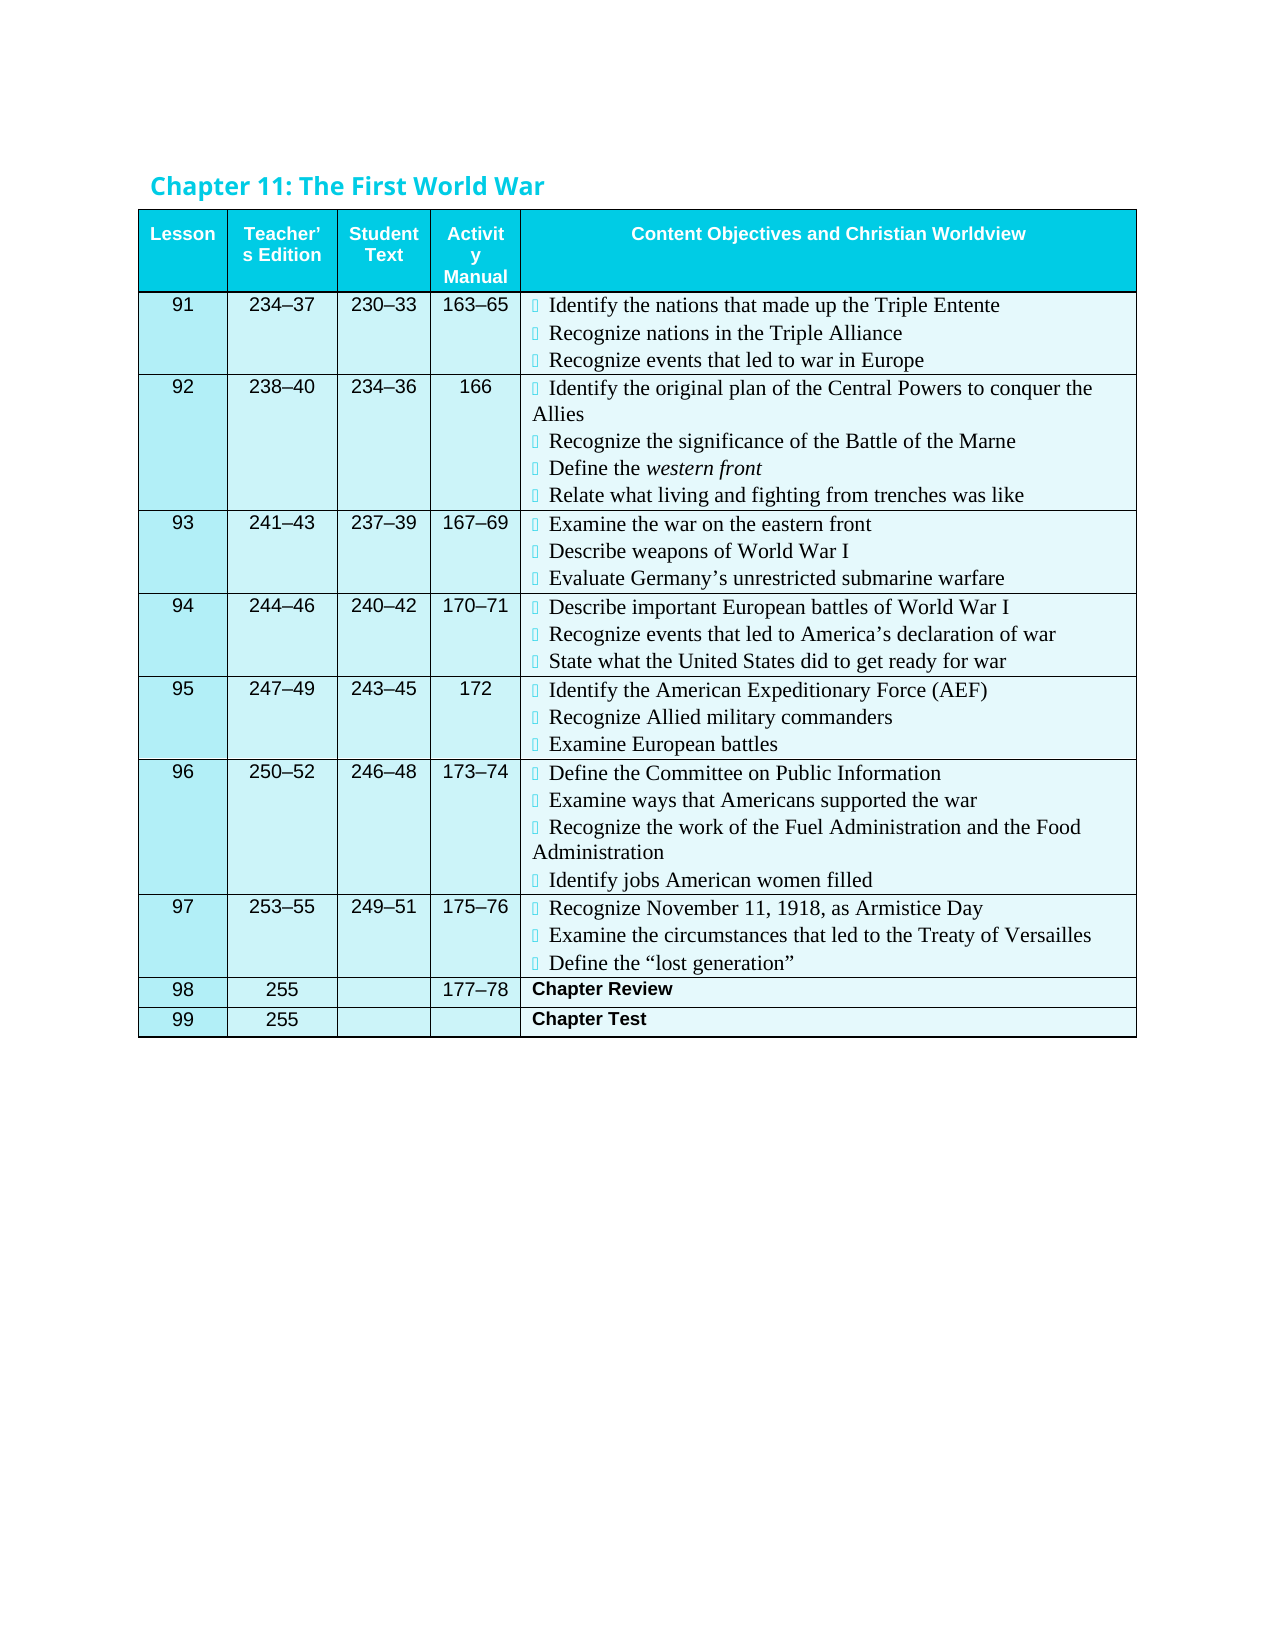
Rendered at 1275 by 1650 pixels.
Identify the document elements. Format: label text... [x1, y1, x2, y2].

table_cell 241–43 [228, 511, 337, 593]
table_cell Identify the original plan of the Central Powers to conquer the Allies Recognize the significance of the Battle of the Marne Define the western front Relate what living and fighting from trenches was like [521, 375, 1136, 510]
table_cell 234–36 [338, 375, 430, 510]
table_cell 255 [228, 1008, 337, 1036]
table_cell 247–49 [228, 677, 337, 758]
table_cell 177–78 [431, 978, 520, 1007]
table_cell 97 [139, 895, 227, 977]
table_cell 238–40 [228, 375, 337, 510]
table_cell Define the Committee on Public Information Examine ways that Americans supported the war Recognize the work of the Fuel Administration and the Food Administration Identify jobs American women filled [521, 760, 1136, 894]
table_header Activity Manual [431, 210, 520, 291]
table_cell Identify the American Expeditionary Force (AEF) Recognize Allied military commanders Examine European battles [521, 677, 1136, 758]
table_cell 244–46 [228, 594, 337, 676]
table_cell [338, 1008, 430, 1036]
table_cell 96 [139, 760, 227, 894]
table_header Lesson [139, 210, 227, 291]
table_cell 93 [139, 511, 227, 593]
table_cell [338, 978, 430, 1007]
table_cell 92 [139, 375, 227, 510]
table_cell 250–52 [228, 760, 337, 894]
table_header Teacher’s Edition [228, 210, 337, 291]
table_cell 246–48 [338, 760, 430, 894]
table_cell 243–45 [338, 677, 430, 758]
table_cell Describe important European battles of World War I Recognize events that led to America’s declaration of war State what the United States did to get ready for war [521, 594, 1136, 676]
table_cell 234–37 [228, 293, 337, 374]
table_cell 173–74 [431, 760, 520, 894]
table_cell 167–69 [431, 511, 520, 593]
table_cell 98 [139, 978, 227, 1007]
table_cell Chapter Test [521, 1008, 1136, 1036]
table_cell 166 [431, 375, 520, 510]
table_cell 172 [431, 677, 520, 758]
table_cell 175–76 [431, 895, 520, 977]
table_cell 249–51 [338, 895, 430, 977]
table_cell Chapter Review [521, 978, 1136, 1007]
table_header Student Text [338, 210, 430, 291]
table_cell 99 [139, 1008, 227, 1036]
subtitle Chapter 11: The First World War [150, 169, 1125, 203]
table_cell Recognize November 11, 1918, as Armistice Day Examine the circumstances that led to the Treaty of Versailles Define the “lost generation” [521, 895, 1136, 977]
table_cell 91 [139, 293, 227, 374]
table_cell 237–39 [338, 511, 430, 593]
table_cell [431, 1008, 520, 1036]
table_cell 95 [139, 677, 227, 758]
table_header Content Objectives and Christian Worldview [521, 210, 1136, 291]
table_cell 240–42 [338, 594, 430, 676]
table_cell 94 [139, 594, 227, 676]
table_cell 163–65 [431, 293, 520, 374]
table_cell Identify the nations that made up the Triple Entente Recognize nations in the Triple Alliance Recognize events that led to war in Europe [521, 293, 1136, 374]
table_cell 255 [228, 978, 337, 1007]
table_cell 230–33 [338, 293, 430, 374]
table_cell 253–55 [228, 895, 337, 977]
table_cell 170–71 [431, 594, 520, 676]
table_cell Examine the war on the eastern front Describe weapons of World War I Evaluate Germany’s unrestricted submarine warfare [521, 511, 1136, 593]
